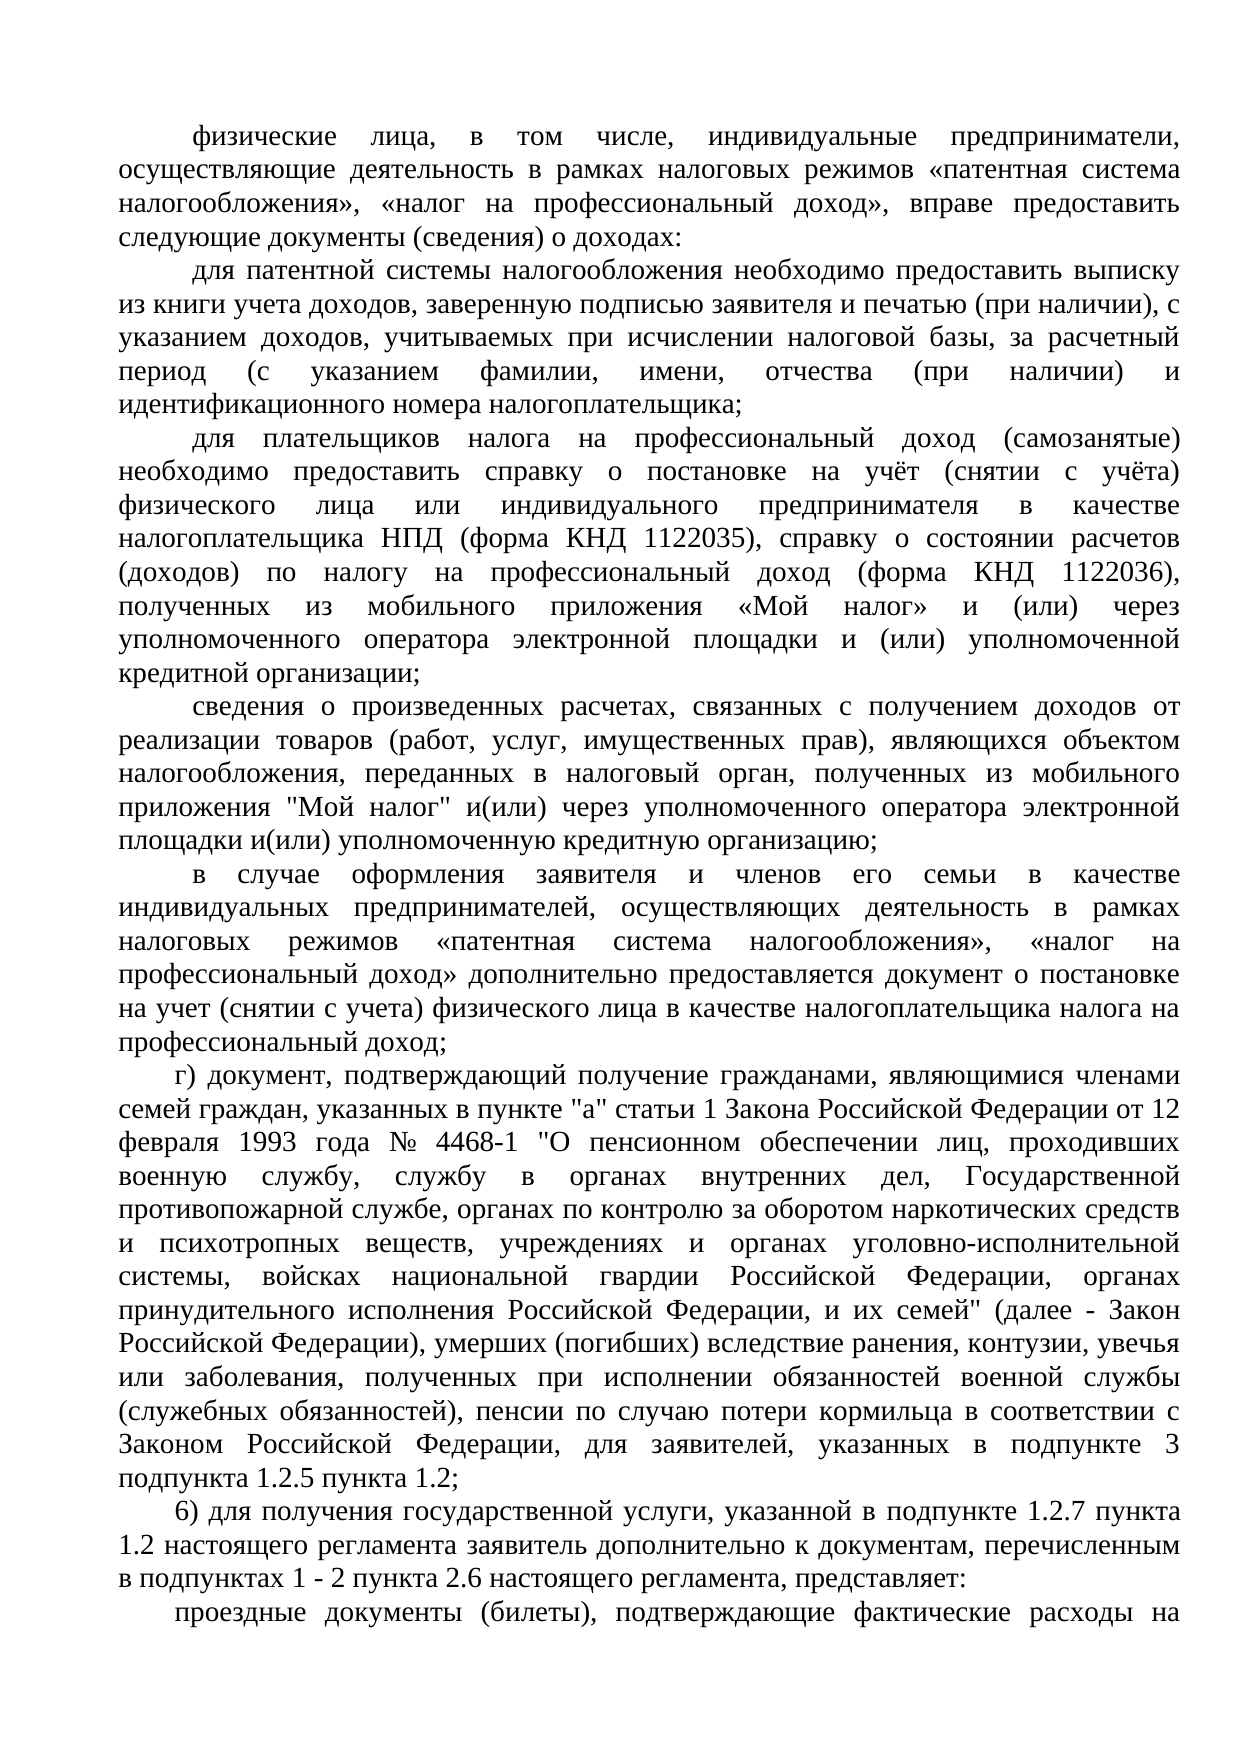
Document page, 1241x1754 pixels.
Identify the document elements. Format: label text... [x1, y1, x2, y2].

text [118, 1594, 1181, 1627]
text для патентной системы налогообложения необходимо предоставить выписку из книги учета доходов, заверенную подписью заявителя и печатью (при наличии), с указанием доходов, учитываемых при исчислении налоговой базы, за расчетный период (с указанием фамилии, имени, отчества (при наличии) и идентификационного номера налогоплательщика; [118, 252, 1181, 420]
text для плательщиков налога на профессиональный доход (самозанятые) необходимо предоставить справку о постановке на учёт (снятии с учёта) физического лица или индивидуального предпринимателя в качестве налогоплательщика НПД (форма КНД 1122035), справку о состоянии расчетов (доходов) по налогу на профессиональный доход (форма КНД 1122036), полученных из мобильного приложения «Мой налог» и (или) через уполномоченного оператора электронной площадки и (или) уполномоченной кредитной организации; [118, 420, 1181, 688]
text в случае оформления заявителя и членов его семьи в качестве индивидуальных предпринимателей, осуществляющих деятельность в рамках налоговых режимов «патентная система налогообложения», «налог на профессиональный доход» дополнительно предоставляется документ о постановке на учет (снятии с учета) физического лица в качестве налогоплательщика налога на профессиональный доход; [118, 856, 1181, 1057]
text г) документ, подтверждающий получение гражданами, являющимися членами семей граждан, указанных в пункте "а" статьи 1 Закона Российской Федерации от 12 февраля 1993 года № 4468-1 "О пенсионном обеспечении лиц, проходивших военную службу, службу в органах внутренних дел, Государственной противопожарной службе, органах по контролю за оборотом наркотических средств и психотропных веществ, учреждениях и органах уголовно-исполнительной системы, войсках национальной гвардии Российской Федерации, органах принудительного исполнения Российской Федерации, и их семей" (далее - Закон Российской Федерации), умерших (погибших) вследствие ранения, контузии, увечья или заболевания, полученных при исполнении обязанностей военной службы (служебных обязанностей), пенсии по случаю потери кормильца в соответствии с Законом Российской Федерации, для заявителей, указанных в подпункте 3 подпункта 1.2.5 пункта 1.2; [118, 1057, 1181, 1493]
text физические лица, в том числе, индивидуальные предприниматели, осуществляющие деятельность в рамках налоговых режимов «патентная система налогообложения», «налог на профессиональный доход», вправе предоставить следующие документы (сведения) о доходах: [118, 118, 1181, 252]
text сведения о произведенных расчетах, связанных с получением доходов от реализации товаров (работ, услуг, имущественных прав), являющихся объектом налогообложения, переданных в налоговый орган, полученных из мобильного приложения "Мой налог" и(или) через уполномоченного оператора электронной площадки и(или) уполномоченную кредитную организацию; [118, 688, 1181, 856]
text 6) для получения государственной услуги, указанной в подпункте 1.2.7 пункта 1.2 настоящего регламента заявитель дополнительно к документам, перечисленным в подпунктах 1 - 2 пункта 2.6 настоящего регламента, представляет: [118, 1493, 1181, 1594]
